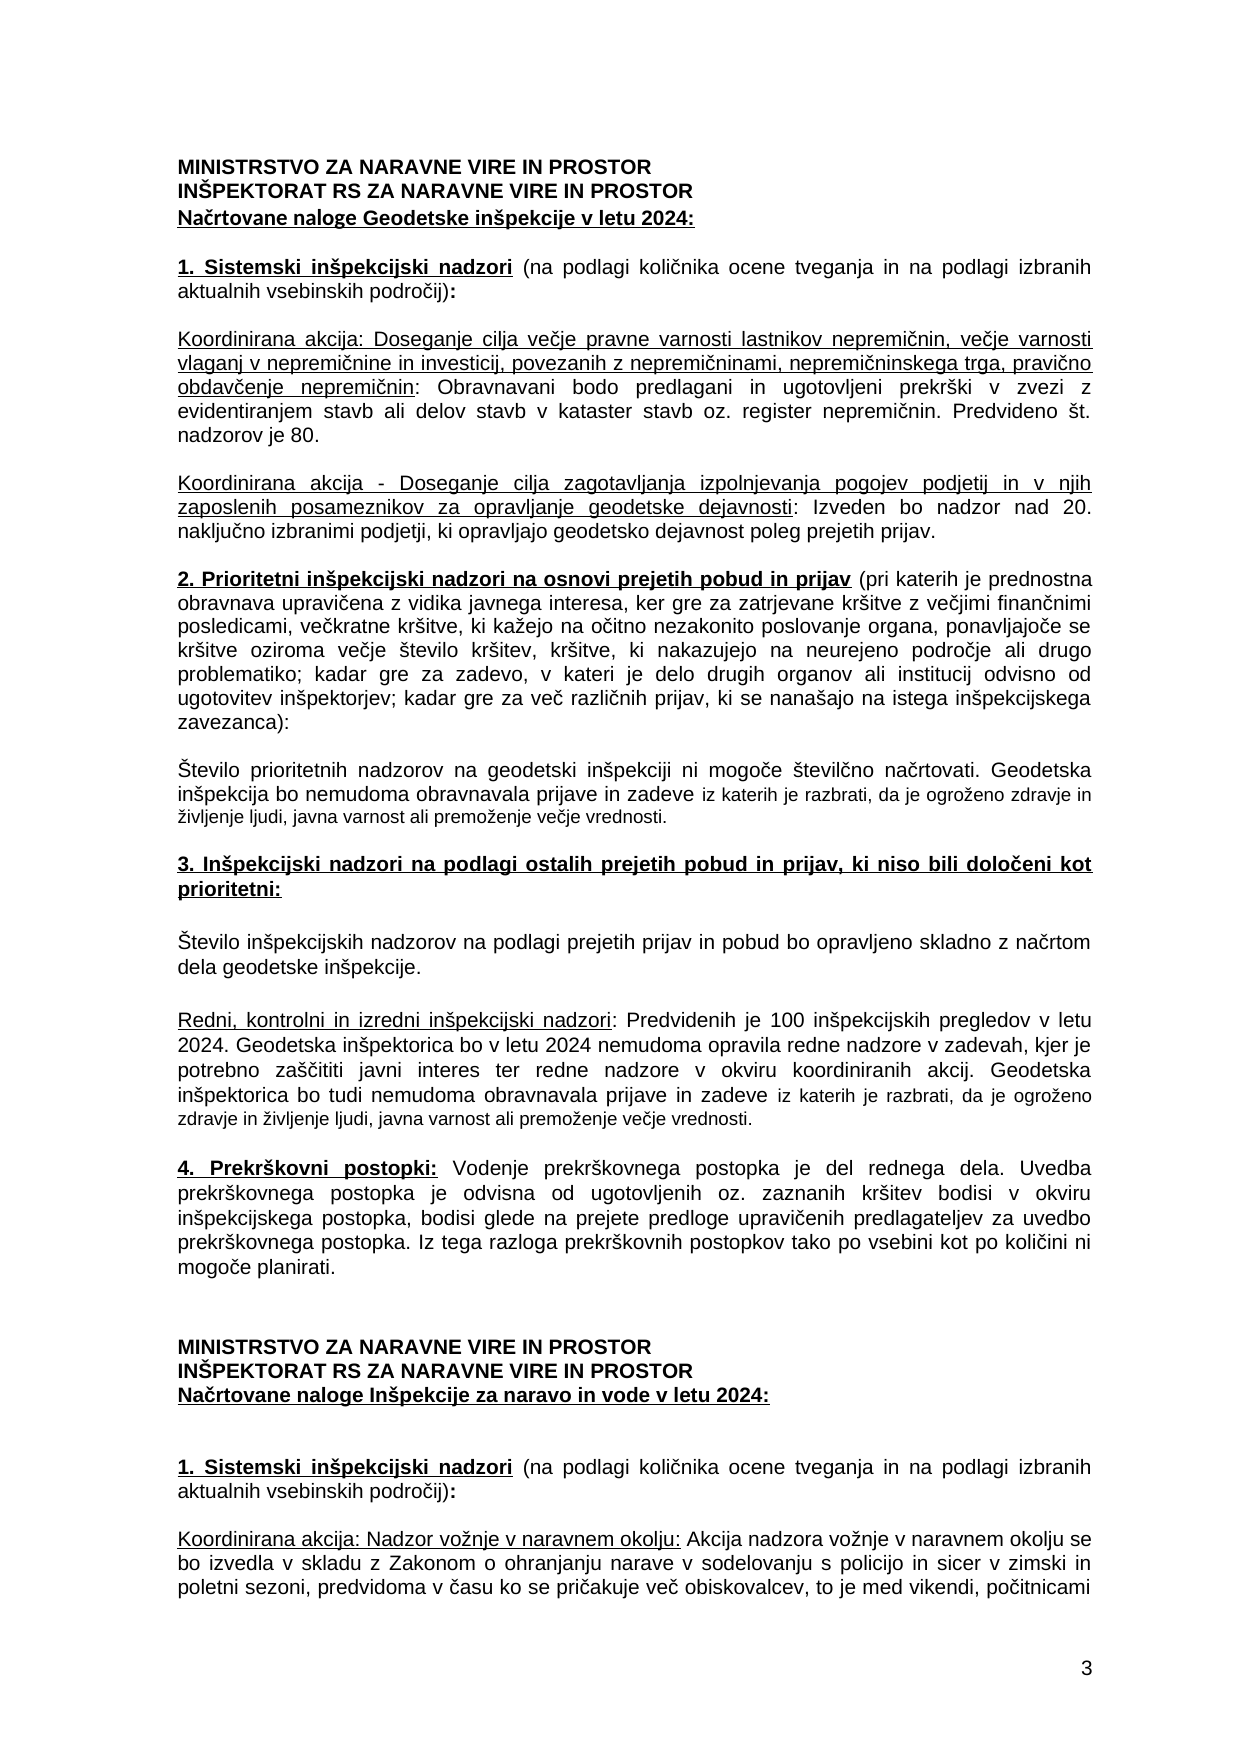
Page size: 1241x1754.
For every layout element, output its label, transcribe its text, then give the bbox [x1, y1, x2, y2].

text 3. Inšpekcijski nadzori na podlagi ostalih prejetih pobud in prijav, ki niso bili določeni kot prioritetni: [177, 851, 1092, 872]
text MINISTRSTVO ZA NARAVNE VIRE IN PROSTOR [177, 155, 1092, 179]
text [177, 1527, 1092, 1599]
text Koordinirana akcija: Doseganje cilja večje pravne varnosti lastnikov nepremičnin, večje varnosti vlaganj v nepremičnine in investicij, povezanih z nepremičninami, nepremičninskega trga, pravično obdavčenje nepremičnin: Obravnavani bodo predlagani in ugotovljeni prekrški v zvezi z evidentiranjem stavb ali delov stavb v kataster stavb oz. register nepremičnin. Predvideno št. nadzorov je 80. [177, 373, 1092, 447]
text INŠPEKTORAT RS ZA NARAVNE VIRE IN PROSTOR [177, 179, 1092, 203]
text MINISTRSTVO ZA NARAVNE VIRE IN PROSTOR [177, 1335, 1092, 1359]
text 3. Inšpekcijski nadzori na podlagi ostalih prejetih pobud in prijav, ki niso bili določeni kot prioritetni: [177, 873, 1092, 900]
text Redni, kontrolni in izredni inšpekcijski nadzori: Predvidenih je 100 inšpekcijskih pregledov v letu 2024. Geodetska inšpektorica bo v letu 2024 nemudoma opravila redne nadzore v zadevah, kjer je potrebno zaščititi javni interes ter redne nadzore v okviru koordiniranih akcij. Geodetska inšpektorica bo tudi nemudoma obravnavala prijave in zadeve iz katerih je razbrati, da je ogroženo zdravje in življenje ljudi, javna varnost ali premoženje večje vrednosti. [177, 1008, 1092, 1129]
text Koordinirana akcija - Doseganje cilja zagotavljanja izpolnjevanja pogojev podjetij in v njih zaposlenih posameznikov za opravljanje geodetske dejavnosti: Izveden bo nadzor nad 20. naključno izbranimi podjetji, ki opravljajo geodetsko dejavnost poleg prejetih prijav. [177, 493, 1092, 542]
text Koordinirana akcija - Doseganje cilja zagotavljanja izpolnjevanja pogojev podjetij in v njih zaposlenih posameznikov za opravljanje geodetske dejavnosti: Izveden bo nadzor nad 20. naključno izbranimi podjetji, ki opravljajo geodetsko dejavnost poleg prejetih prijav. [177, 471, 1092, 492]
text INŠPEKTORAT RS ZA NARAVNE VIRE IN PROSTOR [177, 1359, 1092, 1383]
text 2. Prioritetni inšpekcijski nadzori na osnovi prejetih pobud in prijav (pri katerih je prednostna obravnava upravičena z vidika javnega interesa, ker gre za zatrjevane kršitve z večjimi finančnimi posledicami, večkratne kršitve, ki kažejo na očitno nezakonito poslovanje organa, ponavljajoče se kršitve oziroma večje število kršitev, kršitve, ki nakazujejo na neurejeno področje ali drugo problematiko; kadar gre za zadevo, v kateri je delo drugih organov ali institucij odvisno od ugotovitev inšpektorjev; kadar gre za več različnih prijav, ki se nanašajo na istega inšpekcijskega zavezanca): [177, 566, 1092, 734]
text 1. Sistemski inšpekcijski nadzori (na podlagi količnika ocene tveganja in na podlagi izbranih aktualnih vsebinskih področij): [177, 1455, 1092, 1503]
text 4. Prekrškovni postopki: Vodenje prekrškovnega postopka je del rednega dela. Uvedba prekrškovnega postopka je odvisna od ugotovljenih oz. zaznanih kršitev bodisi v okviru inšpekcijskega postopka, bodisi glede na prejete predloge upravičenih predlagateljev za uvedbo prekrškovnega postopka. Iz tega razloga prekrškovnih postopkov tako po vsebini kot po količini ni mogoče planirati. [177, 1156, 1092, 1279]
text Načrtovane naloge Inšpekcije za naravo in vode v letu 2024: [177, 1383, 1092, 1407]
text Število prioritetnih nadzorov na geodetski inšpekciji ni mogoče številčno načrtovati. Geodetska inšpekcija bo nemudoma obravnavala prijave in zadeve iz katerih je razbrati, da je ogroženo zdravje in življenje ljudi, javna varnost ali premoženje večje vrednosti. [177, 758, 1092, 827]
text Število inšpekcijskih nadzorov na podlagi prejetih prijav in pobud bo opravljeno skladno z načrtom dela geodetske inšpekcije. [177, 930, 1092, 978]
text 1. Sistemski inšpekcijski nadzori (na podlagi količnika ocene tveganja in na podlagi izbranih aktualnih vsebinskih področij): [177, 255, 1092, 303]
text Načrtovane naloge Geodetske inšpekcije v letu 2024: [177, 203, 1092, 231]
